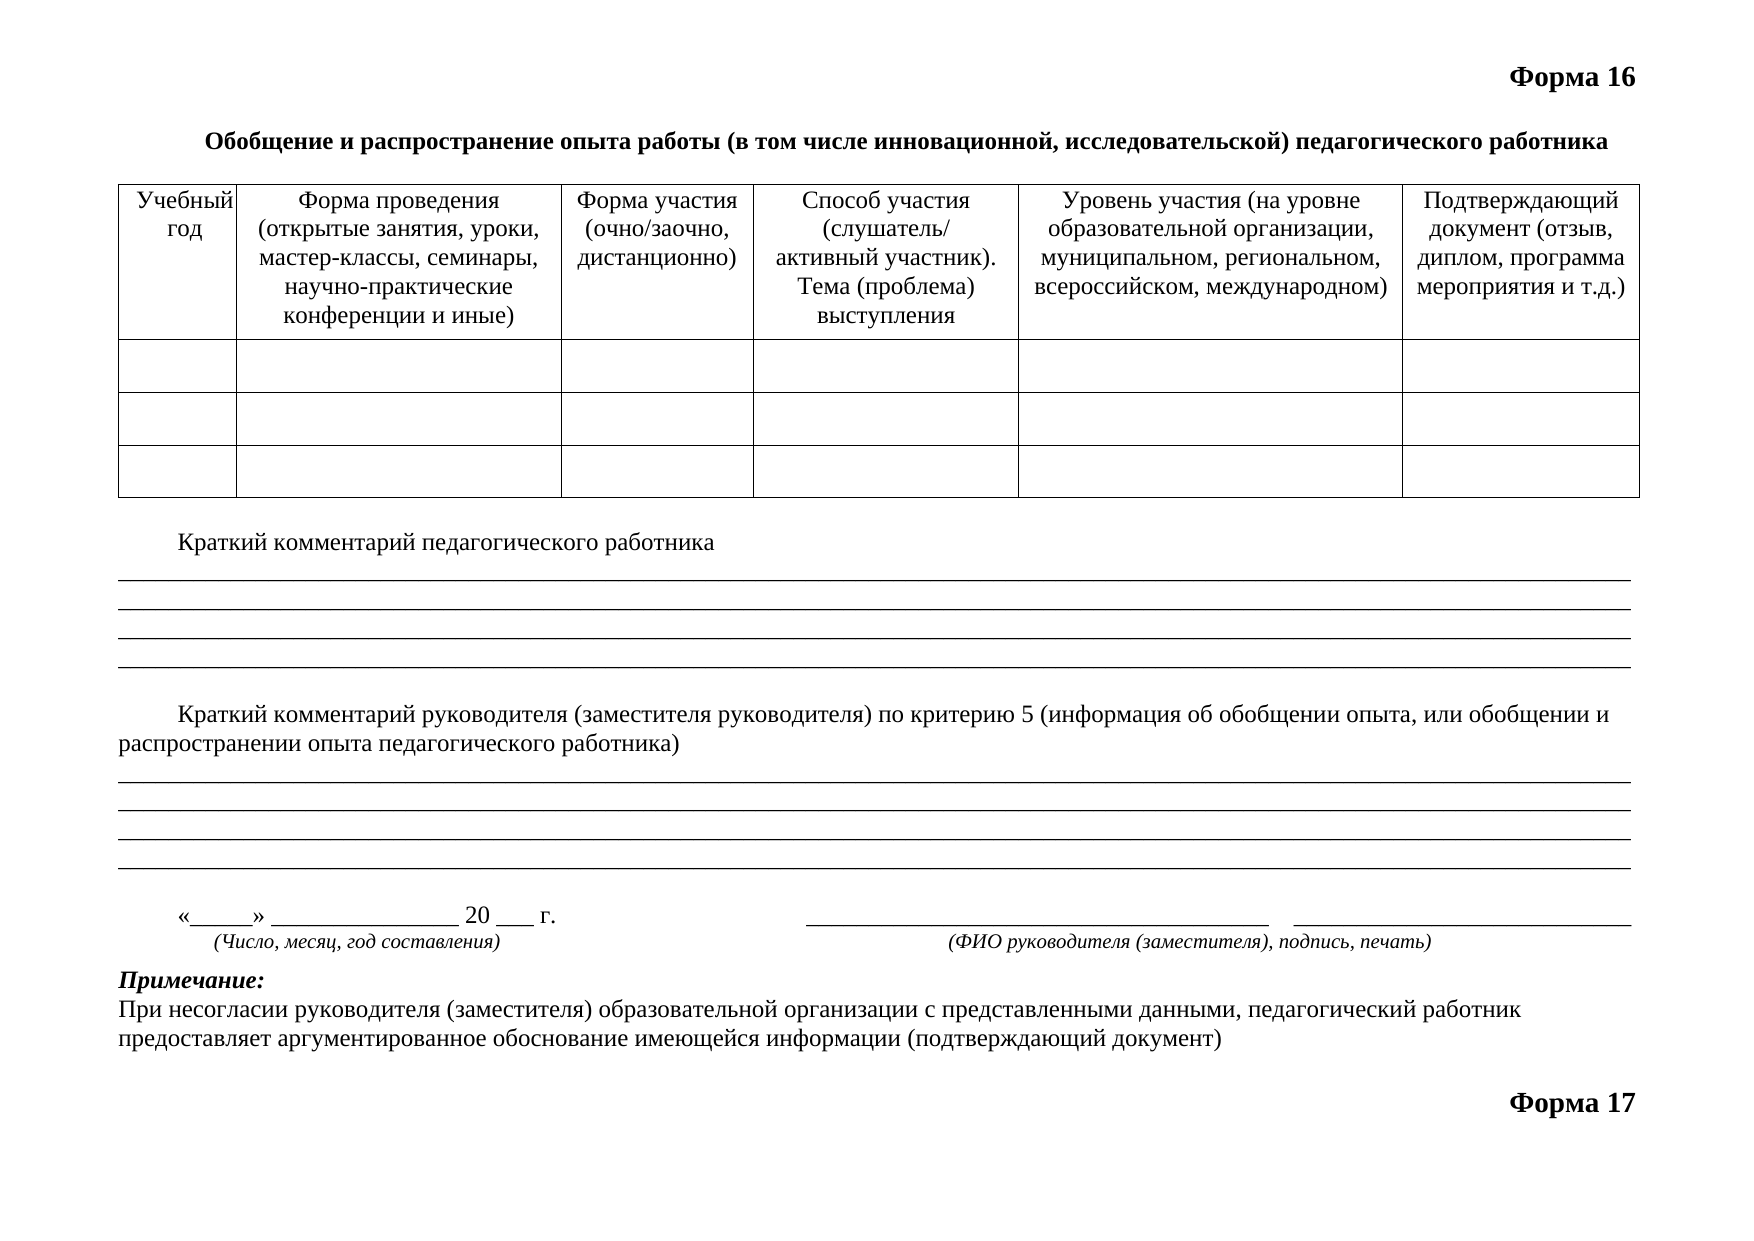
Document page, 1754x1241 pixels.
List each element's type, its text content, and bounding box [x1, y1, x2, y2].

text _________________________________________________________________________________________________________________________ [118, 613, 1636, 642]
text _________________________________________________________________________________________________________________________ [118, 642, 1636, 671]
text Форма 17 [118, 1085, 1636, 1119]
table_cell [1403, 393, 1639, 444]
text _________________________________________________________________________________________________________________________ [118, 584, 1636, 613]
table_header Уровень участия (на уровне образовательной организации, муниципальном, региональном, всероссийском, международном) [1019, 185, 1402, 339]
table_cell [754, 446, 1018, 497]
table_cell [237, 340, 561, 392]
table_cell [562, 393, 753, 444]
text _________________________________________________________________________________________________________________________ [118, 843, 1636, 872]
table_header Подтверждающий документ (отзыв, диплом, программа мероприятия и т.д.) [1403, 185, 1639, 339]
text Краткий комментарий руководителя (заместителя руководителя) по критерию 5 (информация об обобщении опыта, или обобщении и распространении опыта педагогического работника) _________________________________________________________________________________________________________________________ [118, 699, 1636, 786]
table_cell [562, 446, 753, 497]
table_cell [237, 446, 561, 497]
table_cell [1019, 340, 1402, 392]
text _________________________________________________________________________________________________________________________ [118, 814, 1636, 843]
table_header Учебный год [119, 185, 236, 339]
text Обобщение и распространение опыта работы (в том числе инновационной, исследовательской) педагогического работника [118, 126, 1636, 155]
table_header Способ участия (слушатель/ активный участник). Тема (проблема) выступления [754, 185, 1018, 339]
table_cell [119, 446, 236, 497]
text Примечание: [118, 965, 1636, 994]
table_header Форма участия (очно/заочно, дистанционно) [562, 185, 753, 339]
table_cell [1019, 393, 1402, 444]
table_cell [1403, 446, 1639, 497]
table_cell [119, 340, 236, 392]
table_cell [754, 393, 1018, 444]
table_cell [237, 393, 561, 444]
table_cell [1403, 340, 1639, 392]
text Краткий комментарий педагогического работника _________________________________________________________________________________________________________________________ [118, 527, 1636, 584]
text (Число, месяц, год составления) (ФИО руководителя (заместителя), подпись, печать) [118, 929, 1636, 953]
table_cell [1019, 446, 1402, 497]
table_header Форма проведения (открытые занятия, уроки, мастер-классы, семинары, научно-практические конференции и иные) [237, 185, 561, 339]
text _________________________________________________________________________________________________________________________ [118, 786, 1636, 814]
text При несогласии руководителя (заместителя) образовательной организации с представленными данными, педагогический работник предоставляет аргументированное обоснование имеющейся информации (подтверждающий документ) [118, 994, 1636, 1052]
table_cell [754, 340, 1018, 392]
table_cell [562, 340, 753, 392]
table_cell [119, 393, 236, 444]
text Форма 16 [118, 59, 1636, 93]
text «_____» _______________ 20 ___ г. _____________________________________ ___________________________ [118, 901, 1636, 929]
